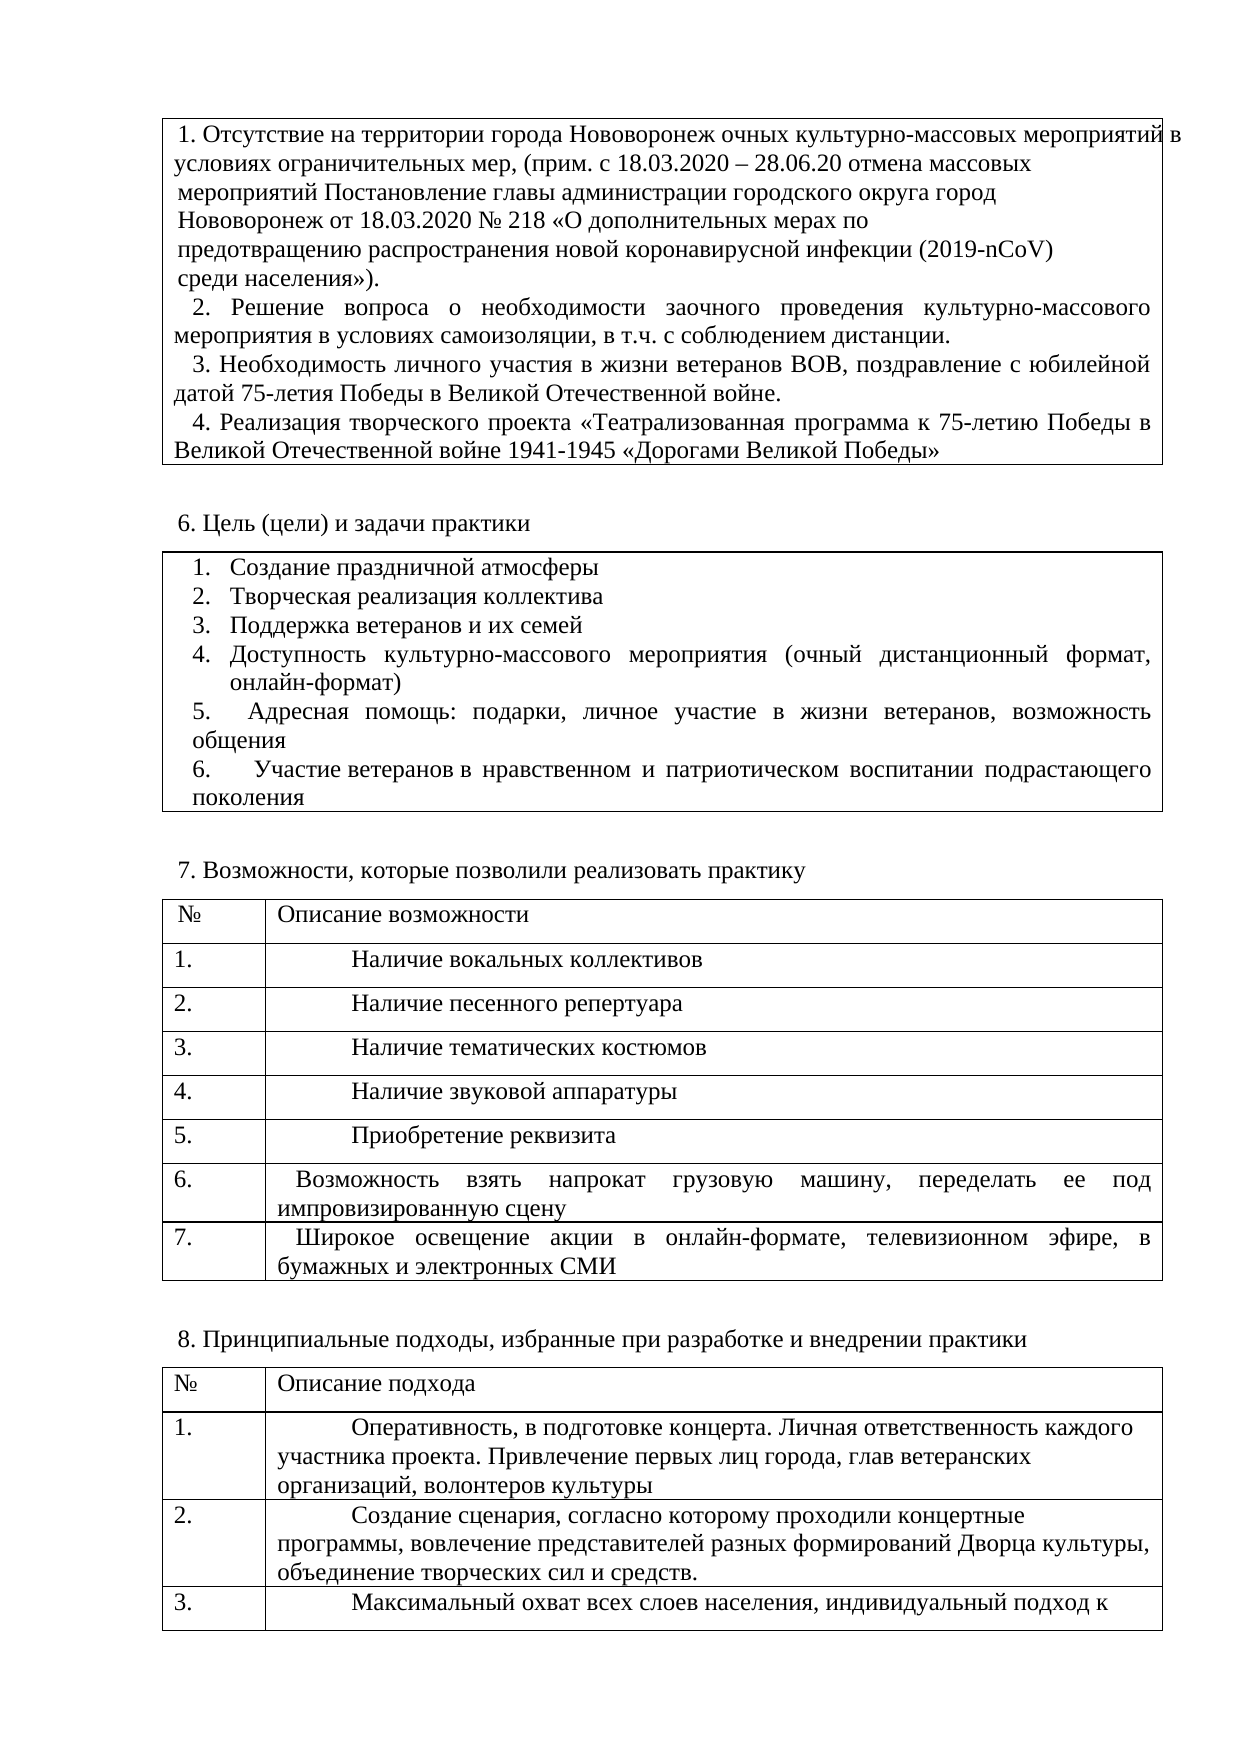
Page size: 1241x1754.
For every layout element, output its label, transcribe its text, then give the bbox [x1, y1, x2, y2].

table_cell Широкое освещение акции в онлайн-формате, телевизионном эфире, в бумажных и электронных СМИ [266, 1223, 1162, 1280]
table_cell Оперативность, в подготовке концерта. Личная ответственность каждого участника проекта. Привлечение первых лиц города, глав ветеранских организаций, волонтеров культуры [266, 1413, 1162, 1499]
table_cell 4. [163, 1076, 265, 1119]
table_cell 1. [163, 944, 265, 987]
table_cell 2. [163, 988, 265, 1031]
table_header Описание возможности [266, 900, 1162, 943]
table_cell 5. [163, 1120, 265, 1163]
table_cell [266, 1587, 1162, 1630]
table_cell Наличие звуковой аппаратуры [266, 1076, 1162, 1119]
table_cell Наличие тематических костюмов [266, 1032, 1162, 1075]
table_cell 7. [163, 1223, 265, 1280]
table_cell Создание сценария, согласно которому проходили концертные программы, вовлечение представителей разных формирований Дворца культуры, объединение творческих сил и средств. [266, 1500, 1162, 1586]
table_cell 6. [163, 1164, 265, 1221]
text 8. Принципиальные подходы, избранные при разработке и внедрении практики [177, 1324, 1152, 1353]
table_cell 2. [163, 1500, 265, 1586]
table_header Создание праздничной атмосферы Творческая реализация коллектива Поддержка ветеранов и их семей Доступность культурно-массового мероприятия (очный дистанционный формат, онлайн-формат) Адресная помощь: подарки, личное участие в жизни ветеранов, возможность общения Участие ветеранов в нравственном и патриотическом воспитании подрастающего поколения [163, 553, 1162, 811]
table_cell Наличие вокальных коллективов [266, 944, 1162, 987]
table_cell 3. [163, 1587, 265, 1630]
table_header Описание подхода [266, 1368, 1162, 1411]
table_cell Наличие песенного репертуара [266, 988, 1162, 1031]
table_header 1. Отсутствие на территории города Нововоронеж очных культурно-массовых мероприятий в условиях ограничительных мер, (прим. с 18.03.2020 – 28.06.20 отмена массовых мероприятий Постановление главы администрации городского округа город Нововоронеж от 18.03.2020 № 218 «О дополнительных мерах по предотвращению распространения новой коронавирусной инфекции (2019-nCoV) среди населения»). 2. Решение вопроса о необходимости заочного проведения культурно-массового мероприятия в условиях самоизоляции, в т.ч. с соблюдением дистанции. 3. Необходимость личного участия в жизни ветеранов ВОВ, поздравление с юбилейной датой 75-летия Победы в Великой Отечественной войне. 4. Реализация творческого проекта «Театрализованная программа к 75-летию Победы в Великой Отечественной войне 1941-1945 «Дорогами Великой Победы» [163, 119, 1162, 464]
table_header № [163, 1368, 265, 1411]
table_cell 3. [163, 1032, 265, 1075]
table_cell Возможность взять напрокат грузовую машину, переделать ее под импровизированную сцену [266, 1164, 1162, 1221]
table_header № [163, 900, 265, 943]
text 6. Цель (цели) и задачи практики [177, 508, 1152, 537]
text 7. Возможности, которые позволили реализовать практику [177, 855, 1152, 884]
table_cell Приобретение реквизита [266, 1120, 1162, 1163]
table_cell 1. [163, 1413, 265, 1499]
